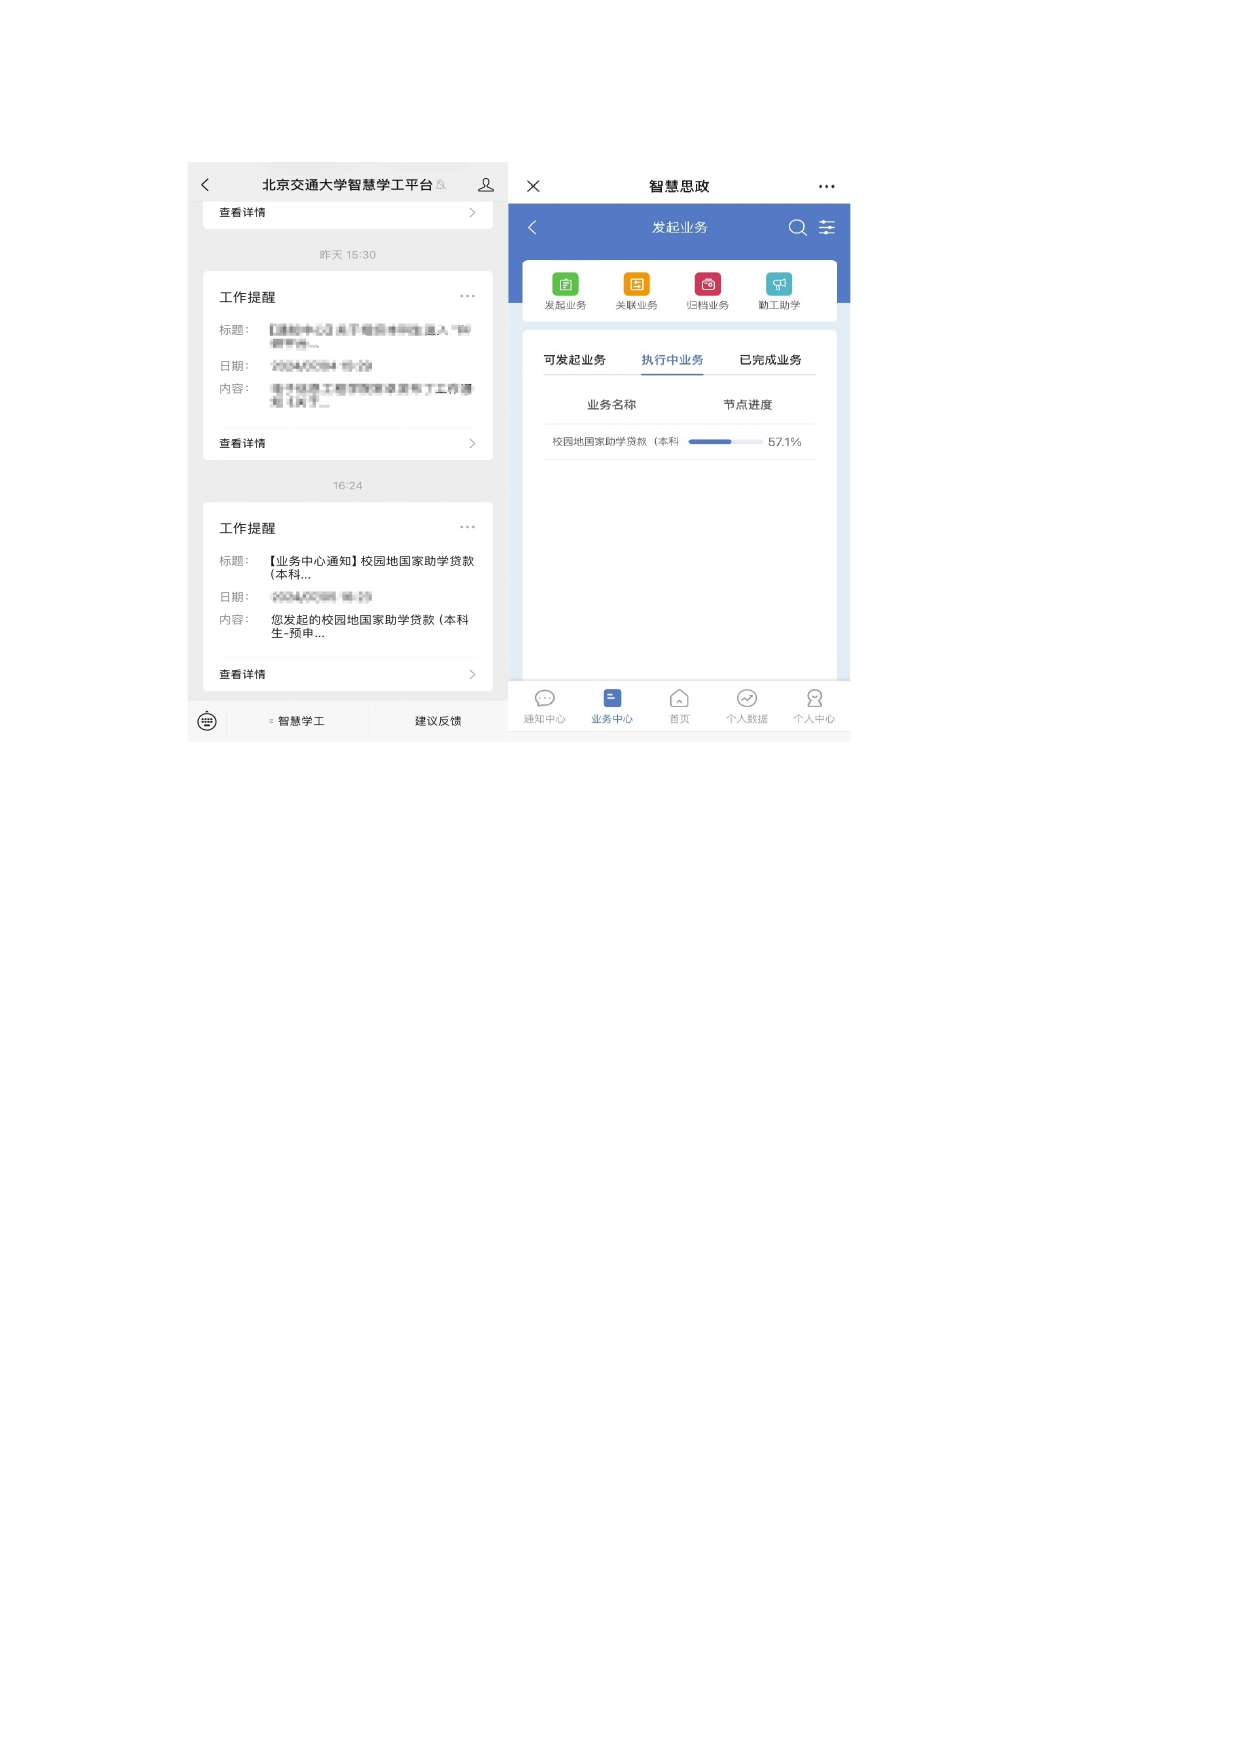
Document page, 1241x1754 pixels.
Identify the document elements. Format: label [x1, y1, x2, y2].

picture [187, 162, 851, 742]
